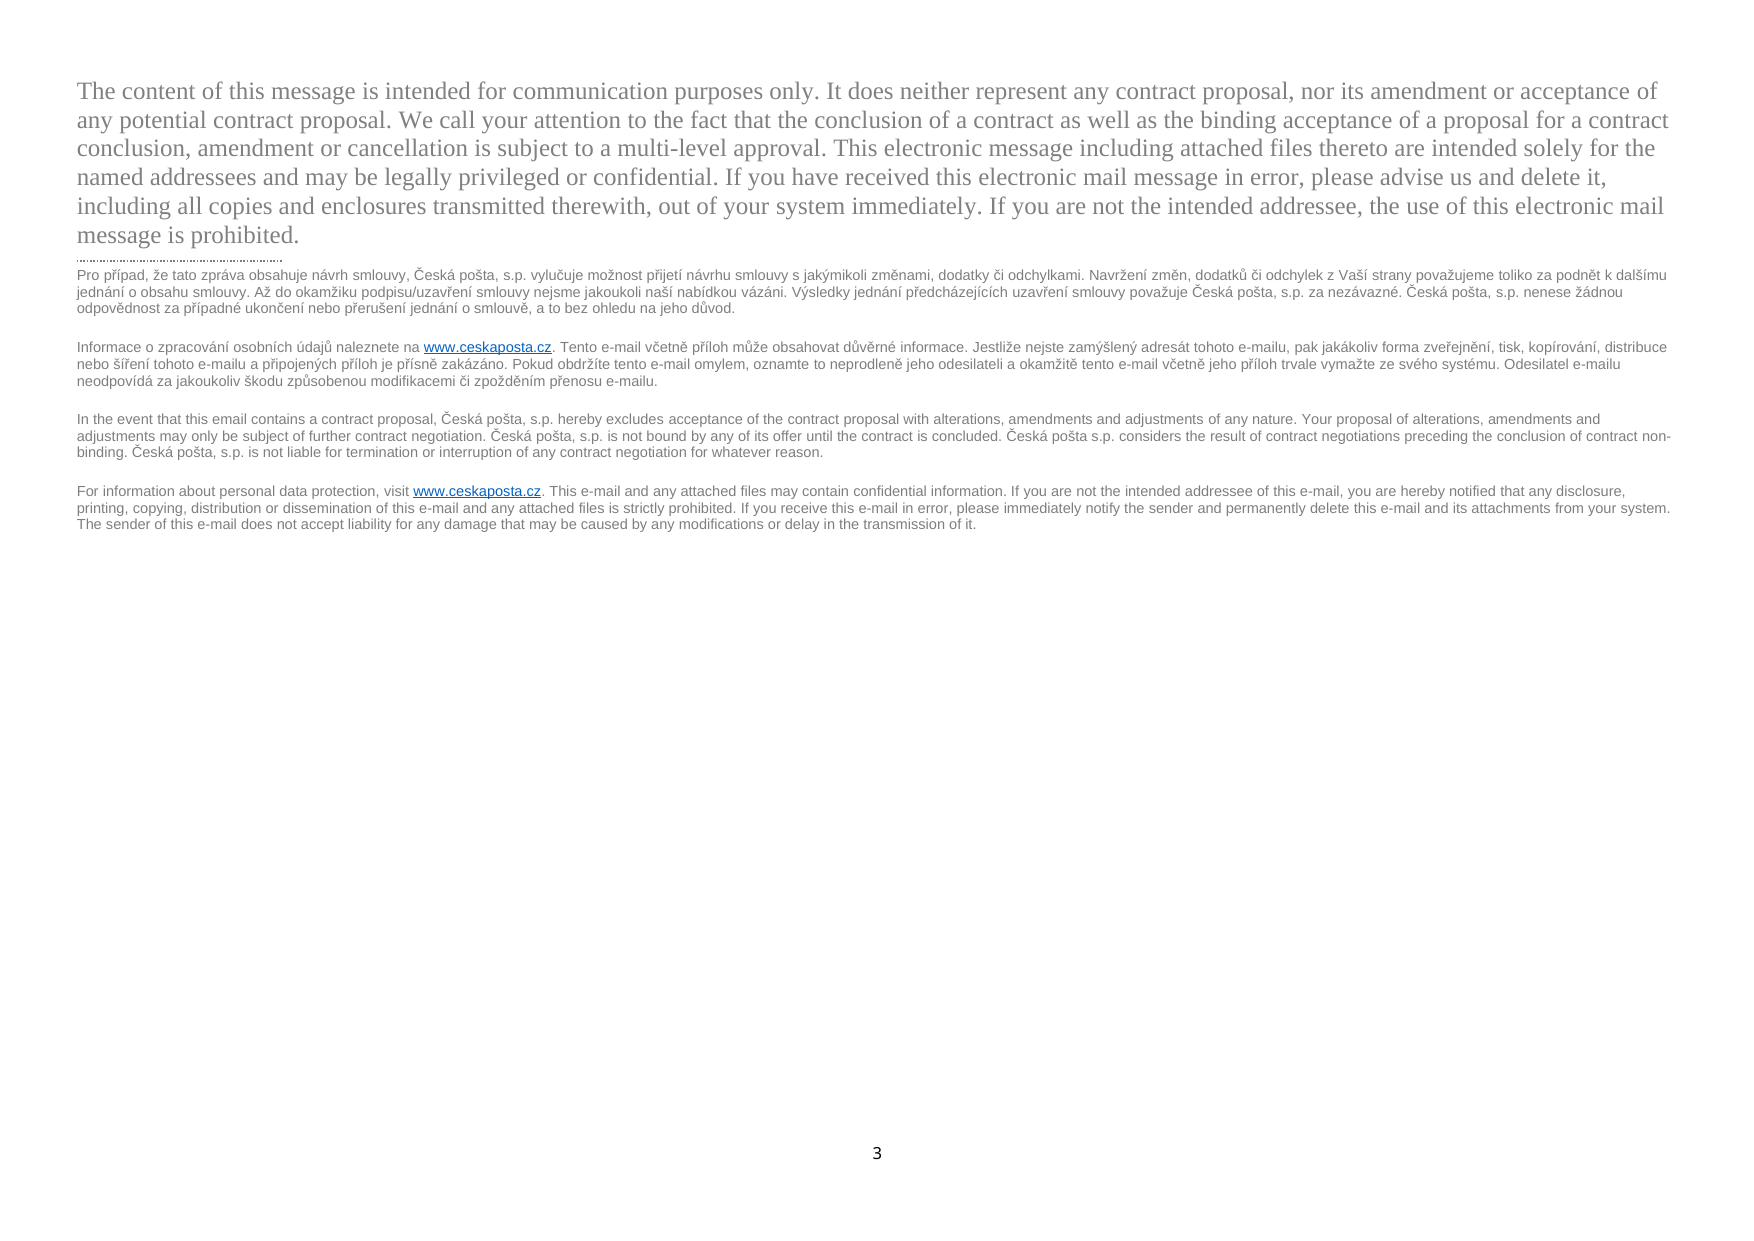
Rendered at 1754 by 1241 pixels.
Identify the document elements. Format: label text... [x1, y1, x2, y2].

text For information about personal data protection, visit www.ceskaposta.cz. This e-mail and any attached files may contain confidential information. If you are not the intended addressee of this e-mail, you are hereby notified that any disclosure, printing, copying, distribution or dissemination of this e-mail and any attached files is strictly prohibited. If you receive this e-mail in error, please immediately notify the sender and permanently delete this e-mail and its attachments from your system. The sender of this e-mail does not accept liability for any damage that may be caused by any modifications or delay in the transmission of it. [77, 482, 1672, 533]
text The content of this message is intended for communication purposes only. It does neither represent any contract proposal, nor its amendment or acceptance of any potential contract proposal. We call your attention to the fact that the conclusion of a contract as well as the binding acceptance of a proposal for a contract conclusion, amendment or cancellation is subject to a multi-level approval. This electronic message including attached files thereto are intended solely for the named addressees and may be legally privileged or confidential. If you have received this electronic mail message in error, please advise us and delete it, including all copies and enclosures transmitted therewith, out of your system immediately. If you are not the intended addressee, the use of this electronic mail message is prohibited. [77, 76, 1683, 248]
text In the event that this email contains a contract proposal, Česká pošta, s.p. hereby excludes acceptance of the contract proposal with alterations, amendments and adjustments of any nature. Your proposal of alterations, amendments and adjustments may only be subject of further contract negotiation. Česká pošta, s.p. is not bound by any of its offer until the contract is concluded. Česká pošta s.p. considers the result of contract negotiations preceding the conclusion of contract non- binding. Česká pošta, s.p. is not liable for termination or interruption of any contract negotiation for whatever reason. [77, 411, 1672, 461]
text Informace o zpracování osobních údajů naleznete na www.ceskaposta.cz. Tento e-mail včetně příloh může obsahovat důvěrné informace. Jestliže nejste zamýšlený adresát tohoto e-mailu, pak jakákoliv forma zveřejnění, tisk, kopírování, distribuce nebo šíření tohoto e-mailu a připojených příloh je přísně zakázáno. Pokud obdržíte tento e-mail omylem, oznamte to neprodleně jeho odesilateli a okamžitě tento e-mail včetně jeho příloh trvale vymažte ze svého systému. Odesilatel e-mailu neodpovídá za jakoukoliv škodu způsobenou modifikacemi či zpožděním přenosu e-mailu. [77, 339, 1683, 389]
text Pro případ, že tato zpráva obsahuje návrh smlouvy, Česká pošta, s.p. vylučuje možnost přijetí návrhu smlouvy s jakýmikoli změnami, dodatky či odchylkami. Navržení změn, dodatků či odchylek z Vaší strany považujeme toliko za podnět k dalšímu jednání o obsahu smlouvy. Až do okamžiku podpisu/uzavření smlouvy nejsme jakoukoli naší nabídkou vázáni. Výsledky jednání předcházejících uzavření smlouvy považuje Česká pošta, s.p. za nezávazné. Česká pošta, s.p. nenese žádnou odpovědnost za případné ukončení nebo přerušení jednání o smlouvě, a to bez ohledu na jeho důvod. [77, 267, 1683, 317]
